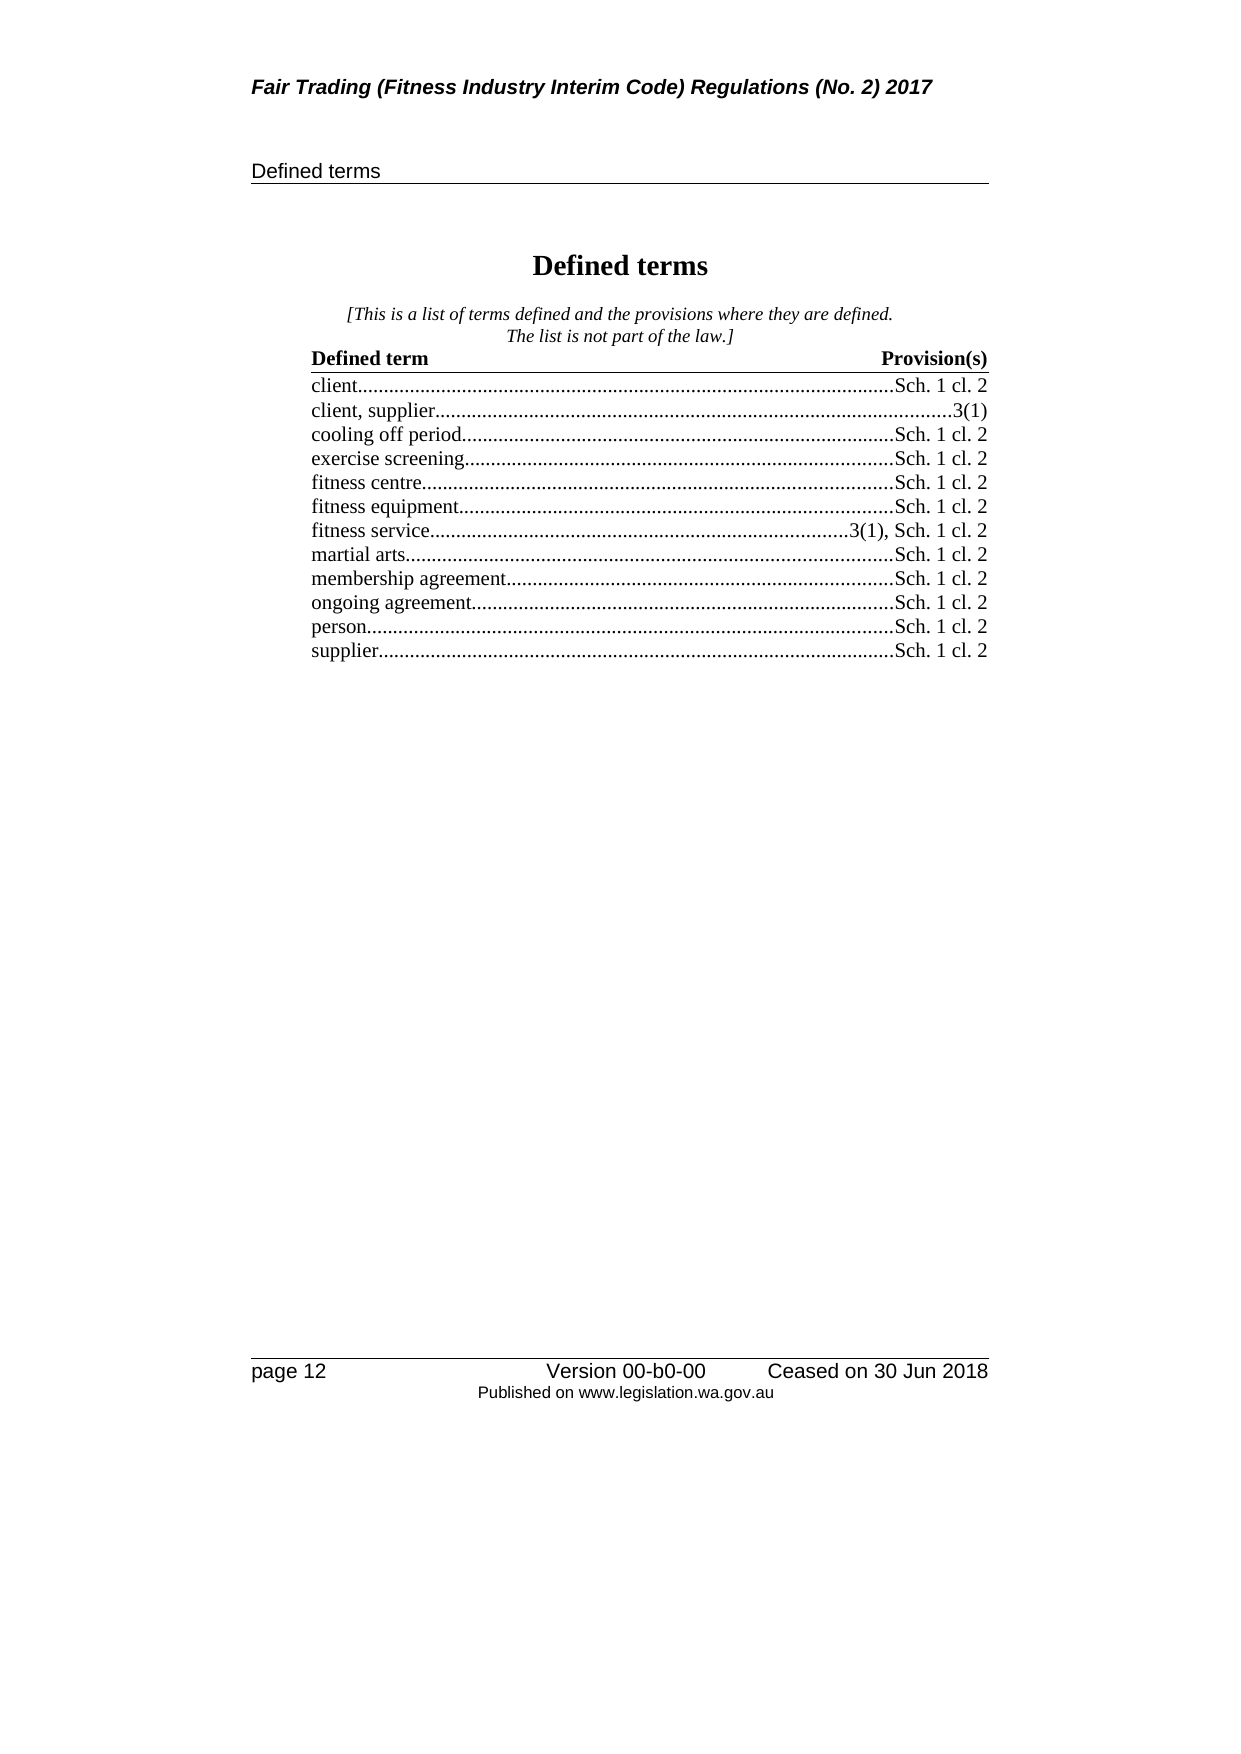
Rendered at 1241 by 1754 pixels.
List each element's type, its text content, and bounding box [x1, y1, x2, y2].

text [This is a list of terms defined and the provisions where they are defined. The list is not part of the law.] [339, 303, 901, 346]
text client Sch. 1 cl. 2 [311, 373, 929, 397]
text fitness centre Sch. 1 cl. 2 [311, 470, 929, 494]
text fitness equipment Sch. 1 cl. 2 [311, 494, 929, 518]
text martial arts Sch. 1 cl. 2 [311, 542, 929, 566]
text cooling off period Sch. 1 cl. 2 [311, 422, 929, 446]
text fitness service 3(1), Sch. 1 cl. 2 [311, 518, 929, 542]
subtitle Defined terms [251, 248, 989, 282]
text client, supplier 3(1) [311, 397, 929, 422]
text ongoing agreement Sch. 1 cl. 2 [311, 590, 929, 614]
text person Sch. 1 cl. 2 [311, 614, 929, 638]
text supplier Sch. 1 cl. 2 [311, 638, 929, 662]
text exercise screening Sch. 1 cl. 2 [311, 446, 929, 470]
text membership agreement Sch. 1 cl. 2 [311, 566, 929, 590]
text Defined term Provision(s) [311, 346, 989, 372]
